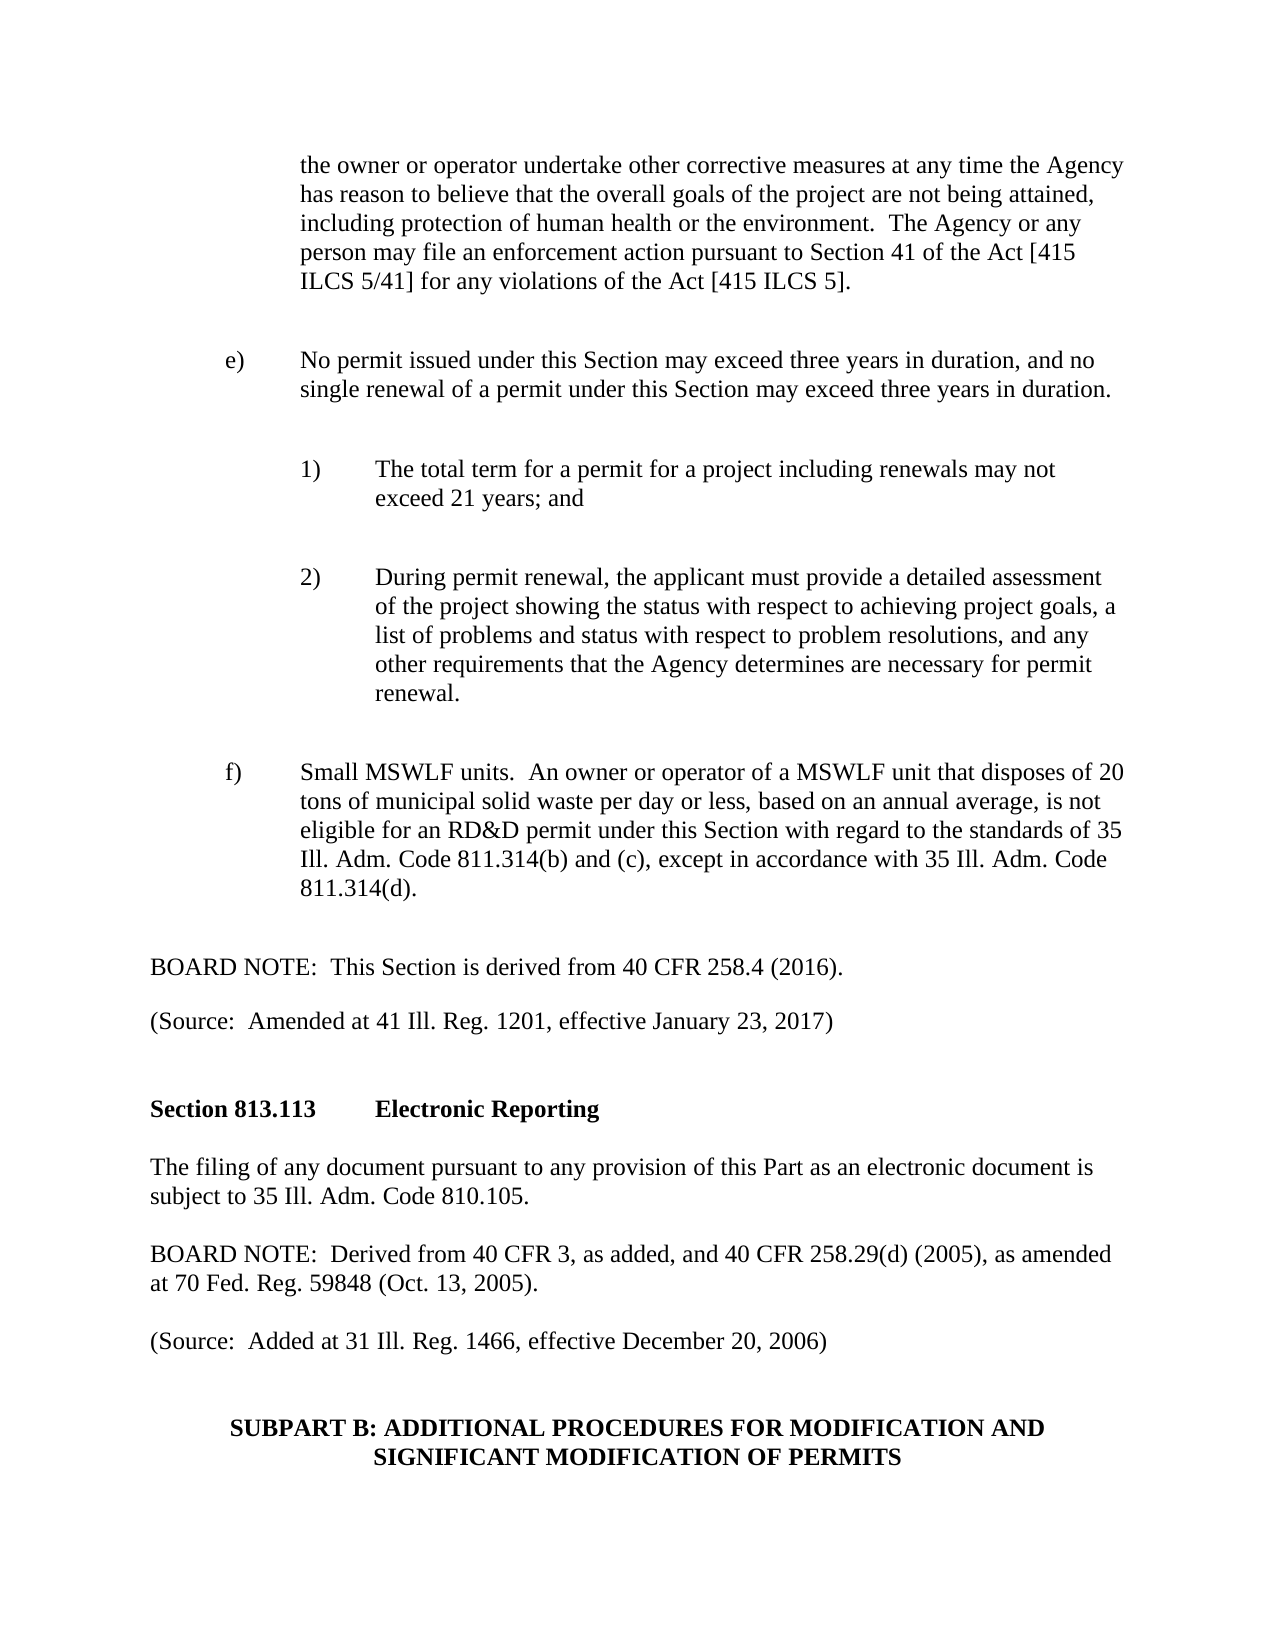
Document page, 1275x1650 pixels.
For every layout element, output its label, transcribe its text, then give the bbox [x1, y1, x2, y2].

subtitle Section 813.113 Electronic Reporting [150, 1093, 1125, 1122]
text f) Small MSWLF units. An owner or operator of a MSWLF unit that disposes of 20 tons of municipal solid waste per day or less, based on an annual average, is not eligible for an RD&D permit under this Section with regard to the standards of 35 Ill. Adm. Code 811.314(b) and (c), except in accordance with 35 Ill. Adm. Code 811.314(d). [225, 757, 1125, 902]
text 2) During permit renewal, the applicant must provide a detailed assessment of the project showing the status with respect to achieving project goals, a list of problems and status with respect to problem resolutions, and any other requirements that the Agency determines are necessary for permit renewal. [300, 562, 1125, 707]
text BOARD NOTE: Derived from 40 CFR 3, as added, and 40 CFR 258.29(d) (2005), as amended at 70 Fed. Reg. 59848 (Oct. 13, 2005). [150, 1239, 1125, 1297]
text The filing of any document pursuant to any provision of this Part as an electronic document is subject to 35 Ill. Adm. Code 810.105. [150, 1152, 1125, 1210]
subtitle SUBPART B: ADDITIONAL PROCEDURES FOR MODIFICATION AND SIGNIFICANT MODIFICATION OF PERMITS [150, 1413, 1125, 1471]
text 1) The total term for a permit for a project including renewals may not exceed 21 years; and [300, 453, 1125, 512]
text (Source: Amended at 41 Ill. Reg. 1201, effective January 23, 2017) [150, 1006, 1125, 1035]
text BOARD NOTE: This Section is derived from 40 CFR 258.4 (2016). [150, 952, 1125, 981]
text e) No permit issued under this Section may exceed three years in duration, and no single renewal of a permit under this Section may exceed three years in duration. [225, 345, 1125, 403]
text (Source: Added at 31 Ill. Reg. 1466, effective December 20, 2006) [150, 1326, 1125, 1355]
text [225, 150, 1125, 295]
